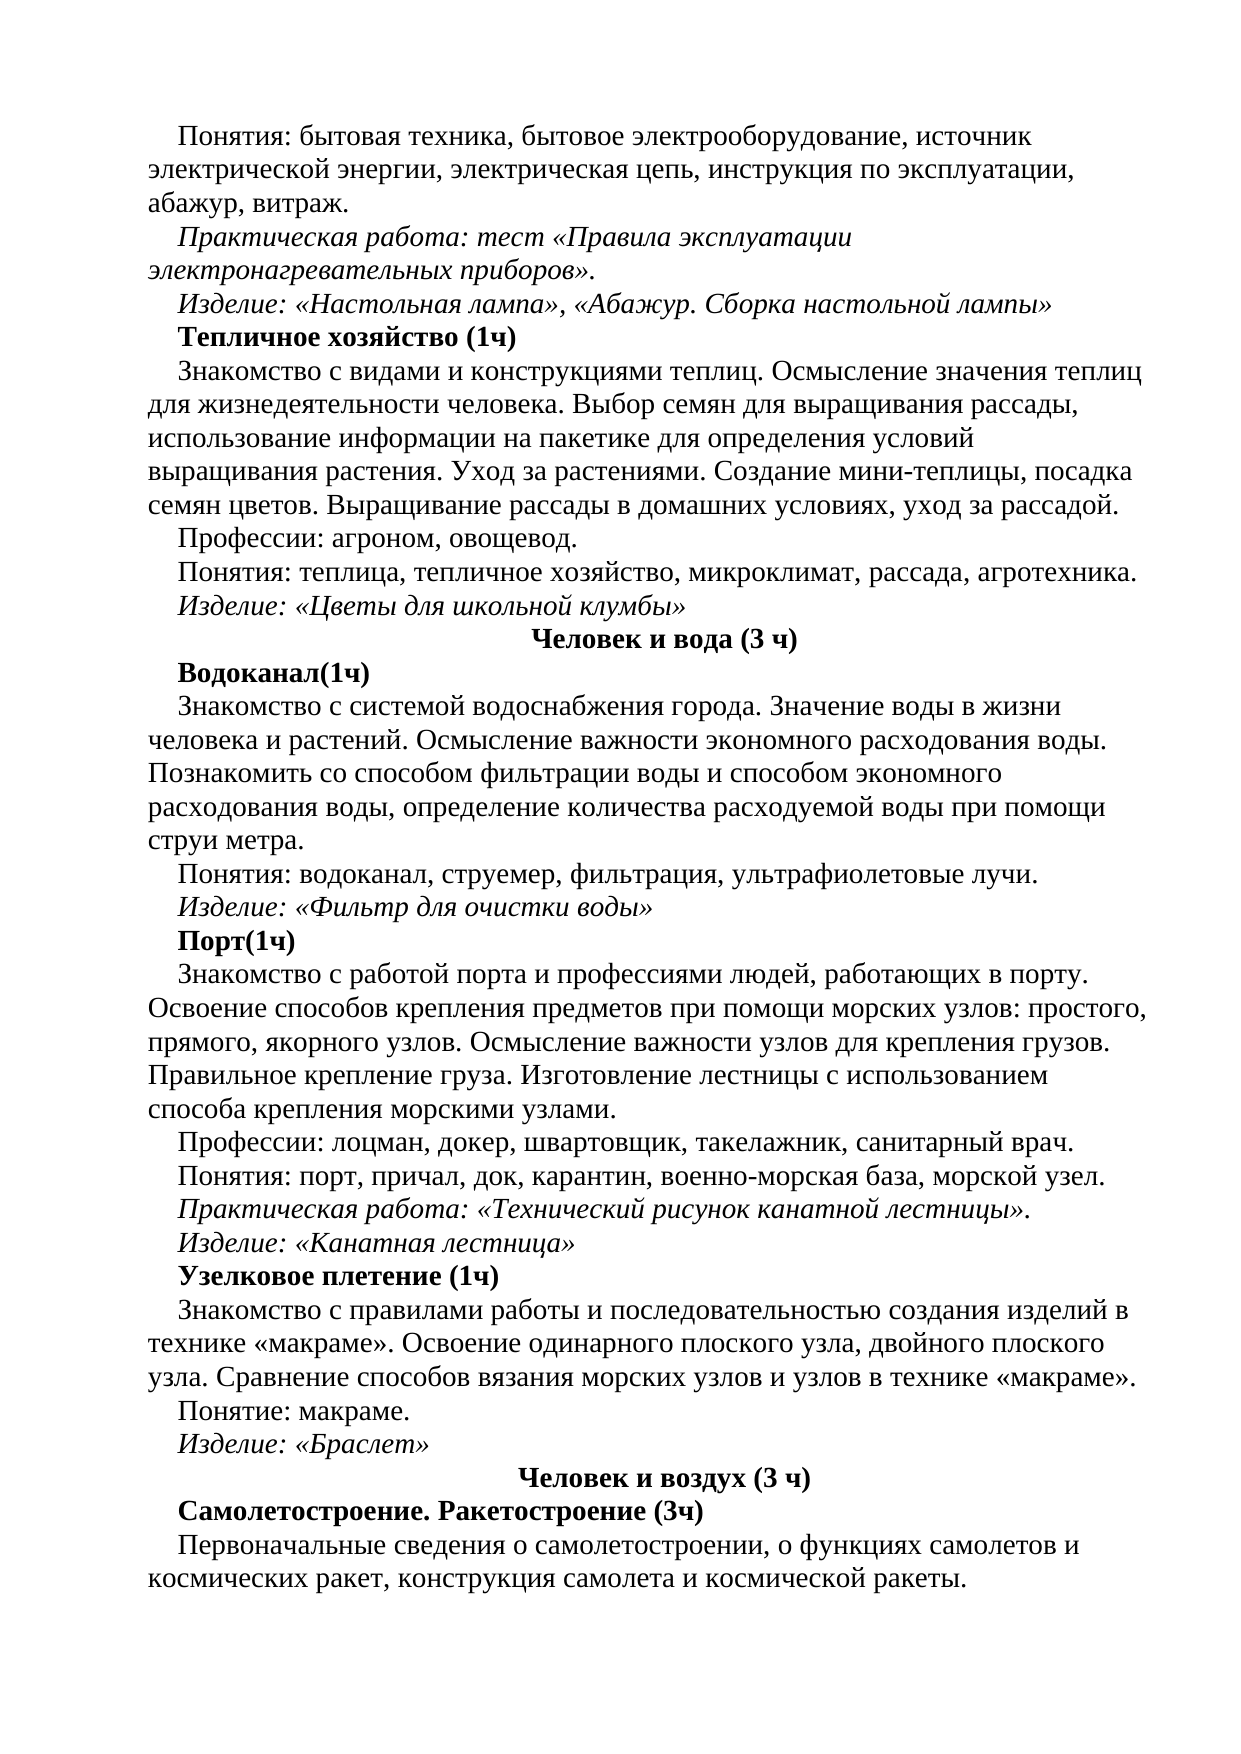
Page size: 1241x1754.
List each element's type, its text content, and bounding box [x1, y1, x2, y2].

text Водоканал(1ч) [148, 655, 1152, 688]
text Изделие: «Браслет» [148, 1426, 1152, 1460]
text Знакомство с работой порта и профессиями людей, работающих в порту. Освоение способов крепления предметов при помощи морских узлов: простого, прямого, якорного узлов. Осмысление важности узлов для крепления грузов. Правильное крепление груза. Изготовление лестницы с использованием способа крепления морскими узлами. [148, 957, 1152, 1124]
text Понятия: бытовая техника, бытовое электрооборудование, источник электрической энергии, электрическая цепь, инструкция по эксплуатации, абажур, витраж. [148, 118, 1152, 219]
text Изделие: «Канатная лестница» [148, 1225, 1152, 1258]
text Понятия: водоканал, струемер, фильтрация, ультрафиолетовые лучи. [148, 856, 1152, 889]
text Изделие: «Цветы для школьной клумбы» [148, 588, 1152, 621]
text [148, 1527, 1152, 1594]
text Человек и вода (3 ч) [148, 621, 1152, 655]
text Человек и воздух (3 ч) [148, 1460, 1152, 1493]
text Понятия: теплица, тепличное хозяйство, микроклимат, рассада, агротехника. [148, 554, 1152, 588]
text Самолетостроение. Ракетостроение (3ч) [148, 1493, 1152, 1527]
text Порт(1ч) [148, 923, 1152, 957]
text Понятия: порт, причал, док, карантин, военно-морская база, морской узел. [148, 1158, 1152, 1191]
text Знакомство с видами и конструкциями теплиц. Осмысление значения теплиц для жизнедеятельности человека. Выбор семян для выращивания рассады, использование информации на пакетике для определения условий выращивания растения. Уход за растениями. Создание мини-теплицы, посадка семян цветов. Выращивание рассады в домашних условиях, уход за рассадой. [148, 353, 1152, 521]
text Изделие: «Настольная лампа», «Абажур. Сборка настольной лампы» [148, 286, 1152, 319]
text Понятие: макраме. [148, 1393, 1152, 1426]
text Профессии: агроном, овощевод. [148, 521, 1152, 554]
text Изделие: «Фильтр для очистки воды» [148, 889, 1152, 923]
text Практическая работа: тест «Правила эксплуатации электронагревательных приборов». [148, 219, 1152, 286]
text Тепличное хозяйство (1ч) [148, 319, 1152, 353]
text Знакомство с системой водоснабжения города. Значение воды в жизни человека и растений. Осмысление важности экономного расходования воды. Познакомить со способом фильтрации воды и способом экономного расходования воды, определение количества расходуемой воды при помощи струи метра. [148, 688, 1152, 856]
text Знакомство с правилами работы и последовательностью создания изделий в технике «макраме». Освоение одинарного плоского узла, двойного плоского узла. Сравнение способов вязания морских узлов и узлов в технике «макраме». [148, 1292, 1152, 1393]
text Практическая работа: «Технический рисунок канатной лестницы». [148, 1191, 1152, 1225]
text Профессии: лоцман, докер, швартовщик, такелажник, санитарный врач. [148, 1124, 1152, 1158]
text Узелковое плетение (1ч) [148, 1258, 1152, 1292]
